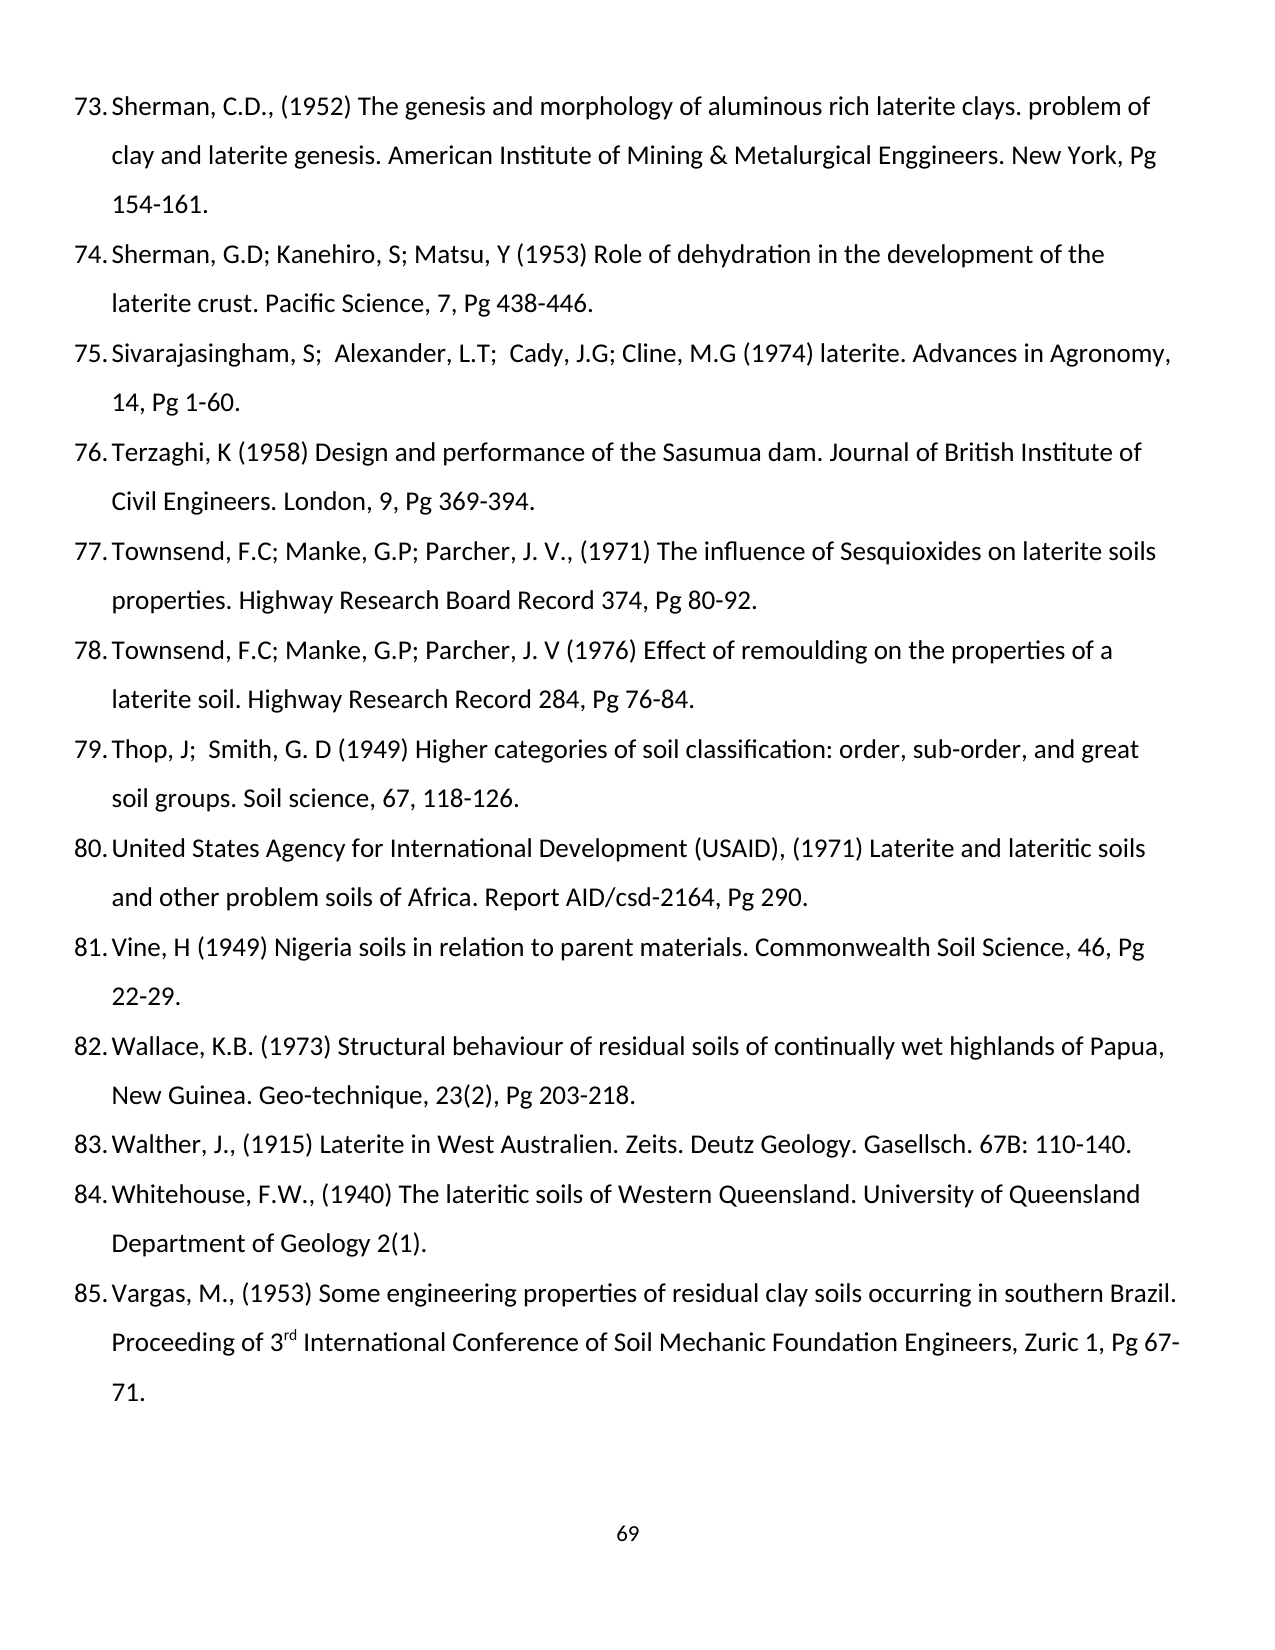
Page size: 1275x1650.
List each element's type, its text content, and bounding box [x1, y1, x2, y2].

list Vargas, M., (1953) Some engineering properties of residual clay soils occurring in southern Brazil. Proceeding of 3rd International Conference of Soil Mechanic Foundation Engineers, Zuric 1, Pg 67-71. [74, 1276, 1181, 1408]
list Vine, H (1949) Nigeria soils in relation to parent materials. Commonwealth Soil Science, 46, Pg 22-29. [74, 930, 1181, 1012]
list Sherman, C.D., (1952) The genesis and morphology of aluminous rich laterite clays. problem of clay and laterite genesis. American Institute of Mining & Metalurgical Enggineers. New York, Pg 154-161. [74, 89, 1181, 221]
list Wallace, K.B. (1973) Structural behaviour of residual soils of continually wet highlands of Papua, New Guinea. Geo-technique, 23(2), Pg 203-218. [74, 1029, 1181, 1111]
list Sherman, G.D; Kanehiro, S; Matsu, Y (1953) Role of dehydration in the development of the laterite crust. Pacific Science, 7, Pg 438-446. [74, 237, 1181, 319]
list United States Agency for International Development (USAID), (1971) Laterite and lateritic soils and other problem soils of Africa. Report AID/csd-2164, Pg 290. [74, 831, 1181, 913]
list Thop, J; Smith, G. D (1949) Higher categories of soil classification: order, sub-order, and great soil groups. Soil science, 67, 118-126. [74, 732, 1181, 814]
list Walther, J., (1915) Laterite in West Australien. Zeits. Deutz Geology. Gasellsch. 67B: 110-140. [74, 1128, 1181, 1161]
list Whitehouse, F.W., (1940) The lateritic soils of Western Queensland. University of Queensland Department of Geology 2(1). [74, 1177, 1181, 1260]
list Terzaghi, K (1958) Design and performance of the Sasumua dam. Journal of British Institute of Civil Engineers. London, 9, Pg 369-394. [74, 435, 1181, 517]
list Townsend, F.C; Manke, G.P; Parcher, J. V (1976) Effect of remoulding on the properties of a laterite soil. Highway Research Record 284, Pg 76-84. [74, 633, 1181, 715]
list Sivarajasingham, S; Alexander, L.T; Cady, J.G; Cline, M.G (1974) laterite. Advances in Agronomy, 14, Pg 1-60. [74, 336, 1181, 418]
list Townsend, F.C; Manke, G.P; Parcher, J. V., (1971) The influence of Sesquioxides on laterite soils properties. Highway Research Board Record 374, Pg 80-92. [74, 534, 1181, 616]
